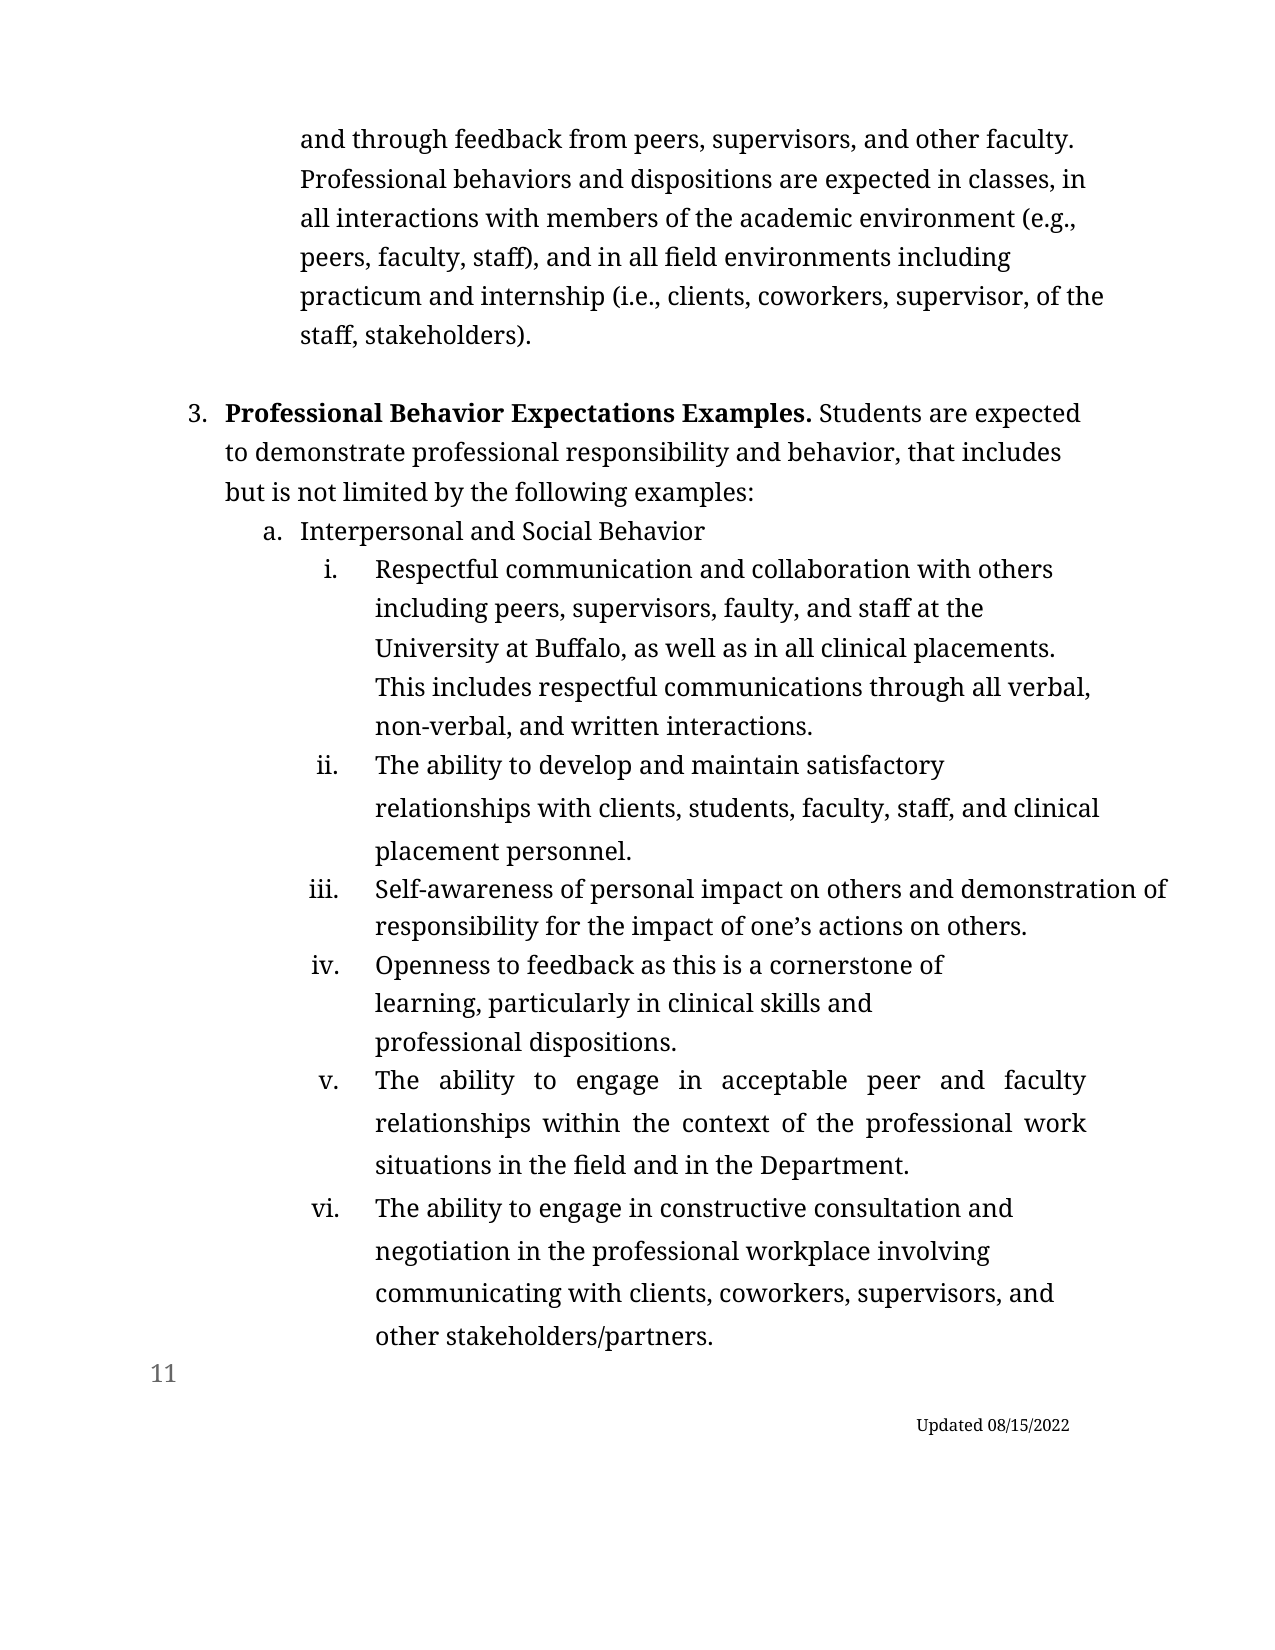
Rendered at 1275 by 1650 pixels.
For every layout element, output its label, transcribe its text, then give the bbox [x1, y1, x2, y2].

text responsibility for the impact of one’s actions on others. [375, 909, 1229, 943]
list Self-awareness of personal impact on others and demonstration of [309, 876, 1229, 904]
list The ability to develop and maintain satisfactory relationships with clients, students, faculty, staff, and clinical placement personnel. [316, 748, 1104, 868]
list Interpersonal and Social Behavior [262, 513, 1229, 547]
list Respectful communication and collaboration with others including peers, supervisors, faulty, and staff at the University at Buffalo, as well as in all clinical placements. This includes respectful communications through all verbal, non-verbal, and written interactions. [323, 552, 1112, 743]
list The ability to engage in acceptable peer and faculty relationships within the context of the professional work situations in the field and in the Department. [318, 1063, 1087, 1182]
list The ability to engage in constructive consultation and negotiation in the professional workplace involving communicating with clients, coworkers, supervisors, and other stakeholders/partners. [311, 1191, 1124, 1353]
text and through feedback from peers, supervisors, and other faculty. Professional behaviors and dispositions are expected in classes, in all interactions with members of the academic environment (e.g., peers, faculty, staff), and in all field environments including practicum and internship (i.e., clients, coworkers, supervisor, of the staff, stakeholders). [300, 122, 1107, 352]
list Openness to feedback as this is a cornerstone of learning, particularly in clinical skills and professional dispositions. [311, 947, 1014, 1058]
list Professional Behavior Expectations Examples. Students are expected to demonstrate professional responsibility and behavior, that includes but is not limited by the following examples: [187, 396, 1099, 508]
